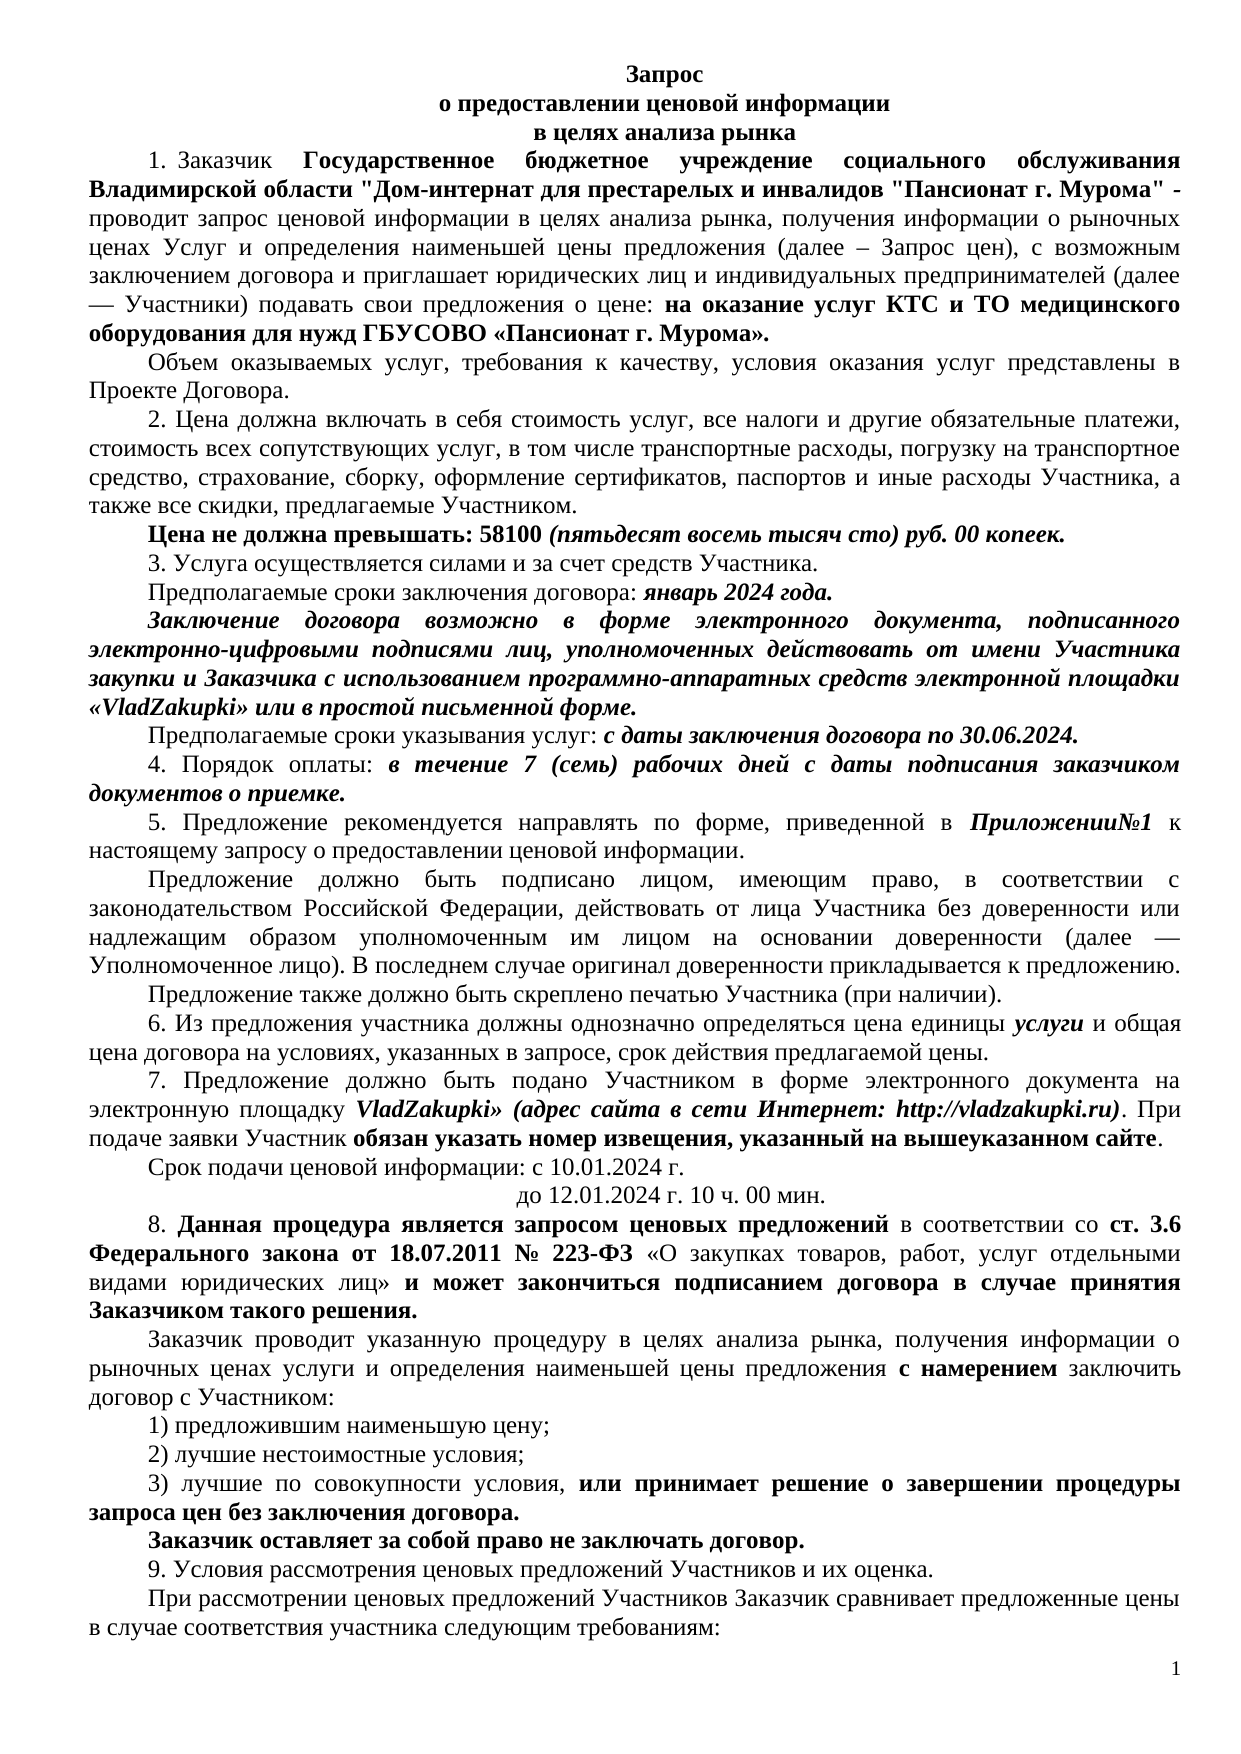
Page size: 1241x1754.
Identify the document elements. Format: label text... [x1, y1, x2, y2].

text до 12.01.2024 г. 10 ч. 00 мин. [89, 1180, 1181, 1209]
text 9. Условия рассмотрения ценовых предложений Участников и их оценка. [89, 1554, 1181, 1583]
text о предоставлении ценовой информации [89, 88, 1181, 117]
text 2) лучшие нестоимостные условия; [89, 1439, 1181, 1468]
text Предложение должно быть подписано лицом, имеющим право, в соответствии с законодательством Российской Федерации, действовать от лица Участника без доверенности или надлежащим образом уполномоченным им лицом на основании доверенности (далее — Уполномоченное лицо). В последнем случае оригинал доверенности прикладывается к предложению. [89, 864, 1181, 979]
text 3. Услуга осуществляется силами и за счет средств Участника. [89, 548, 1181, 577]
text 5. Предложение рекомендуется направлять по форме, приведенной в Приложении№1 к настоящему запросу о предоставлении ценовой информации. [89, 807, 1181, 864]
text Предложение также должно быть скреплено печатью Участника (при наличии). [89, 979, 1181, 1008]
text 2. Цена должна включать в себя стоимость услуг, все налоги и другие обязательные платежи, стоимость всех сопутствующих услуг, в том числе транспортные расходы, погрузку на транспортное средство, страхование, сборку, оформление сертификатов, паспортов и иные расходы Участника, а также все скидки, предлагаемые Участником. [89, 404, 1181, 519]
text Заказчик проводит указанную процедуру в целях анализа рынка, получения информации о рыночных ценах услуги и определения наименьшей цены предложения с намерением заключить договор с Участником: [89, 1324, 1181, 1410]
text 4. Порядок оплаты: в течение 7 (семь) рабочих дней с даты подписания заказчиком документов о приемке. [89, 749, 1181, 807]
text Предполагаемые сроки указывания услуг: с даты заключения договора по 30.06.2024. [89, 720, 1181, 749]
text 8. Данная процедура является запросом ценовых предложений в соответствии со ст. 3.6 Федерального закона от 18.07.2011 № 223-ФЗ «О закупках товаров, работ, услуг отдельными видами юридических лиц» и может закончиться подписанием договора в случае принятия Заказчиком такого решения. [89, 1209, 1181, 1324]
text 3) лучшие по совокупности условия, или принимает решение о завершении процедуры запроса цен без заключения договора. [89, 1468, 1181, 1525]
text в целях анализа рынка [89, 117, 1181, 145]
text Срок подачи ценовой информации: с 10.01.2024 г. [89, 1152, 1181, 1180]
text 7. Предложение должно быть подано Участником в форме электронного документа на электронную площадку VladZakupki» (адрес сайта в сети Интернет: http://vladzakupki.ru). При подаче заявки Участник обязан указать номер извещения, указанный на вышеуказанном сайте. [89, 1065, 1181, 1152]
text При рассмотрении ценовых предложений Участников Заказчик сравнивает предложенные цены в случае соответствия участника следующим требованиям: [89, 1583, 1181, 1640]
text 6. Из предложения участника должны однозначно определяться цена единицы услуги и общая цена договора на условиях, указанных в запросе, срок действия предлагаемой цены. [89, 1008, 1181, 1065]
text Запрос [89, 59, 1181, 88]
text Заказчик оставляет за собой право не заключать договор. [89, 1525, 1181, 1554]
text Объем оказываемых услуг, требования к качеству, условия оказания услуг представлены в Проекте Договора. [89, 347, 1181, 404]
list Заказчик Государственное бюджетное учреждение социального обслуживания Владимирской области "Дом-интернат для престарелых и инвалидов "Пансионат г. Мурома" - проводит запрос ценовой информации в целях анализа рынка, получения информации о рыночных ценах Услуг и определения наименьшей цены предложения (далее – Запрос цен), с возможным заключением договора и приглашает юридических лиц и индивидуальных предпринимателей (далее — Участники) подавать свои предложения о цене: на оказание услуг КТС и ТО медицинского оборудования для нужд ГБУСОВО «Пансионат г. Мурома». [89, 145, 1181, 347]
text Цена не должна превышать: 58100 (пятьдесят восемь тысяч сто) руб. 00 копеек. [89, 519, 1181, 548]
text 1) предложившим наименьшую цену; [89, 1410, 1181, 1439]
text Заключение договора возможно в форме электронного документа, подписанного электронно-цифровыми подписями лиц, уполномоченных действовать от имени Участника закупки и Заказчика с использованием программно-аппаратных средств электронной площадки «VladZakupki» или в простой письменной форме. [89, 605, 1181, 720]
text Предполагаемые сроки заключения договора: январь 2024 года. [89, 577, 1181, 605]
